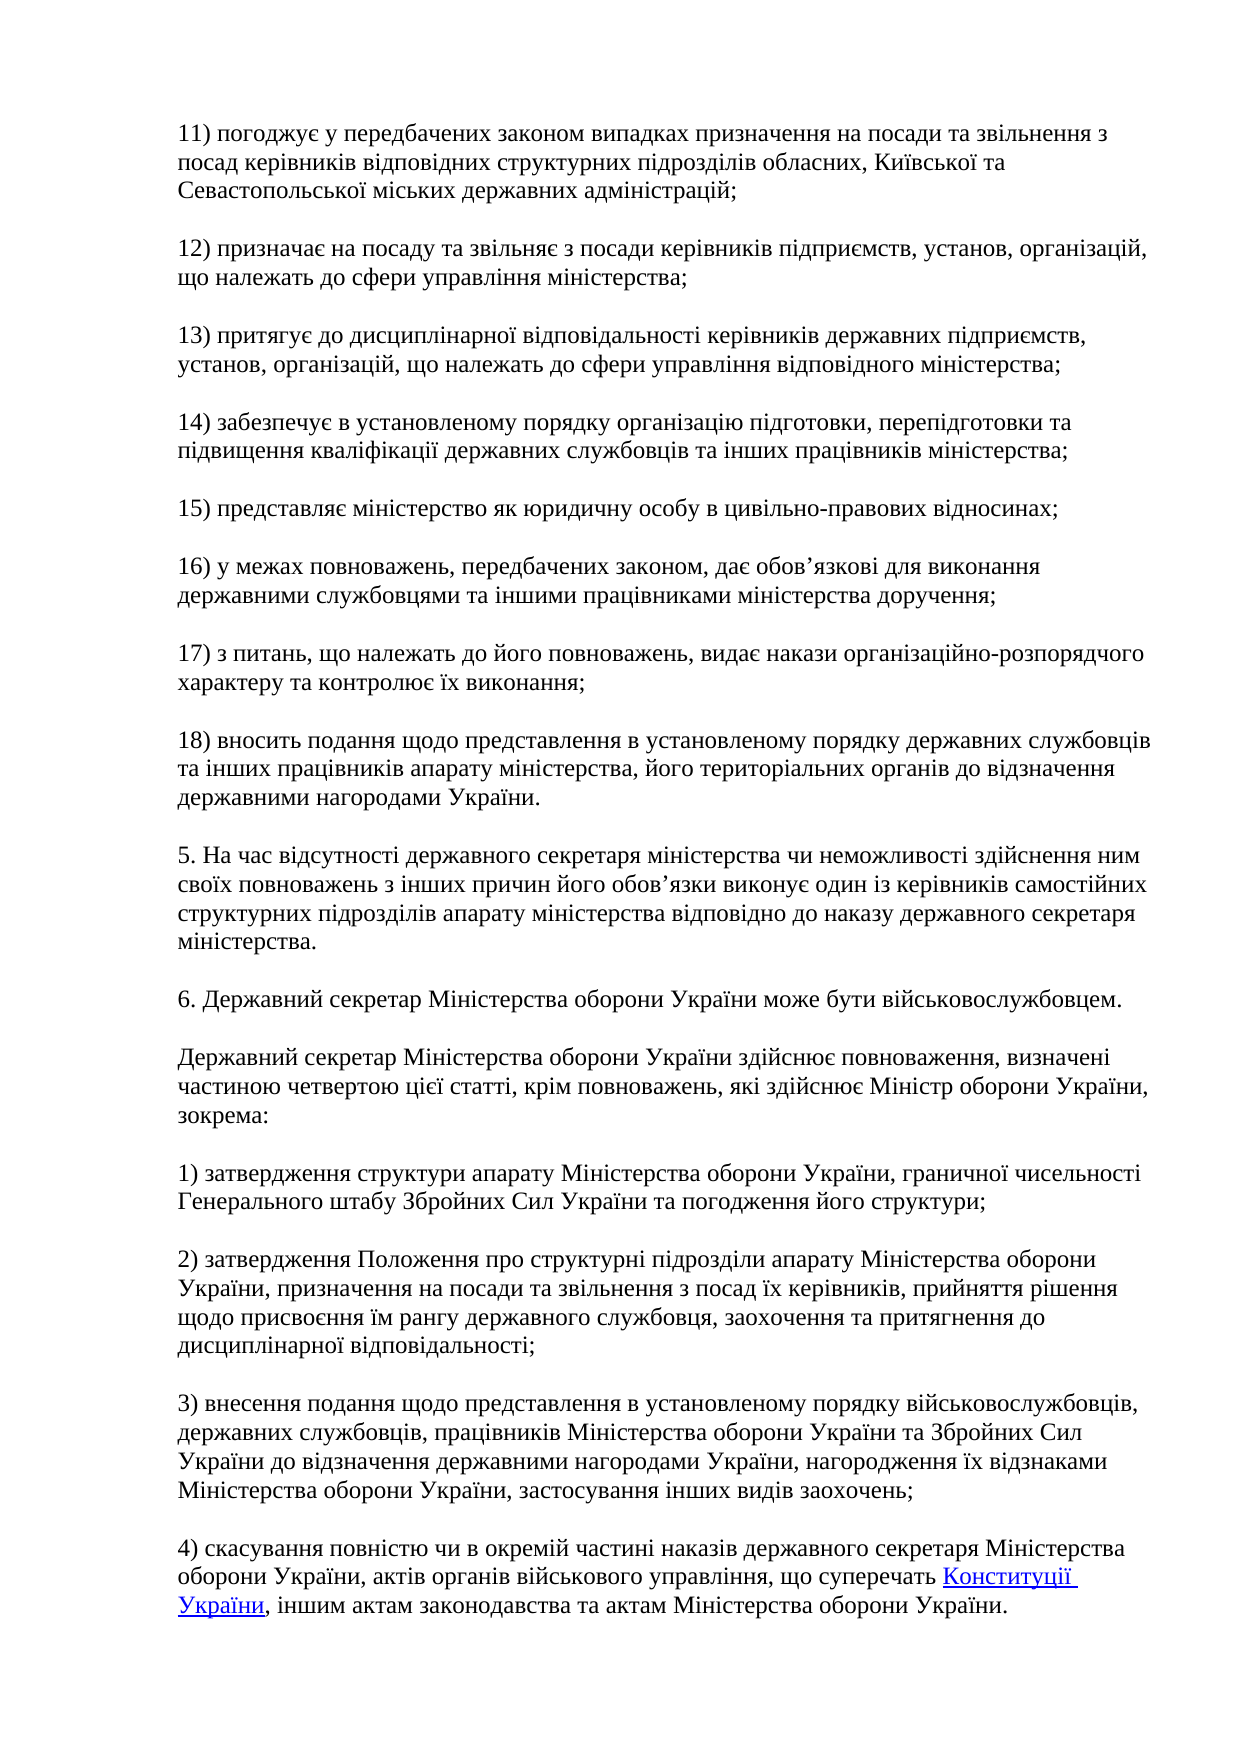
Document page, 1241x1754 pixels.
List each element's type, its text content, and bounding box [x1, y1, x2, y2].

text 18) вносить подання щодо представлення в установленому порядку державних службовців та інших працівників апарату міністерства, його територіальних органів до відзначення державними нагородами України. [177, 725, 1152, 811]
text 14) забезпечує в установленому порядку організацію підготовки, перепідготовки та підвищення кваліфікації державних службовців та інших працівників міністерства; [177, 407, 1152, 464]
text 16) у межах повноважень, передбачених законом, дає обов’язкові для виконання державними службовцями та іншими працівниками міністерства доручення; [177, 551, 1152, 609]
text 3) внесення подання щодо представлення в установленому порядку військовослужбовців, державних службовців, працівників Міністерства оборони України та Збройних Сил України до відзначення державними нагородами України, нагородження їх відзнаками Міністерства оборони України, застосування інших видів заохочень; [177, 1388, 1152, 1503]
text 17) з питань, що належать до його повноважень, видає накази організаційно-розпорядчого характеру та контролює їх виконання; [177, 638, 1152, 696]
text 1) затвердження структури апарату Міністерства оборони України, граничної чисельності Генерального штабу Збройних Сил України та погодження його структури; [177, 1158, 1152, 1215]
text 13) притягує до дисциплінарної відповідальності керівників державних підприємств, установ, організацій, що належать до сфери управління відповідного міністерства; [177, 320, 1152, 378]
text 12) призначає на посаду та звільняє з посади керівників підприємств, установ, організацій, що належать до сфери управління міністерства; [177, 233, 1152, 291]
text 11) погоджує у передбачених законом випадках призначення на посади та звільнення з посад керівників відповідних структурних підрозділів обласних, Київської та Севастопольської міських державних адміністрацій; [177, 118, 1152, 204]
text 2) затвердження Положення про структурні підрозділи апарату Міністерства оборони України, призначення на посади та звільнення з посад їх керівників, прийняття рішення щодо присвоєння їм рангу державного службовця, заохочення та притягнення до дисциплінарної відповідальності; [177, 1244, 1152, 1359]
text 4) скасування повністю чи в окремій частині наказів державного секретаря Міністерства оборони України, актів органів військового управління, що суперечать Конституції України, іншим актам законодавства та актам Міністерства оборони України. [177, 1533, 1152, 1619]
text Державний секретар Міністерства оборони України здійснює повноваження, визначені частиною четвертою цієї статті, крім повноважень, які здійснює Міністр оборони України, зокрема: [177, 1042, 1152, 1128]
text 5. На час відсутності державного секретаря міністерства чи неможливості здійснення ним своїх повноважень з інших причин його обов’язки виконує один із керівників самостійних структурних підрозділів апарату міністерства відповідно до наказу державного секретаря міністерства. [177, 840, 1152, 955]
text 6. Державний секретар Міністерства оборони України може бути військовослужбовцем. [177, 984, 1152, 1013]
text 15) представляє міністерство як юридичну особу в цивільно-правових відносинах; [177, 493, 1152, 522]
